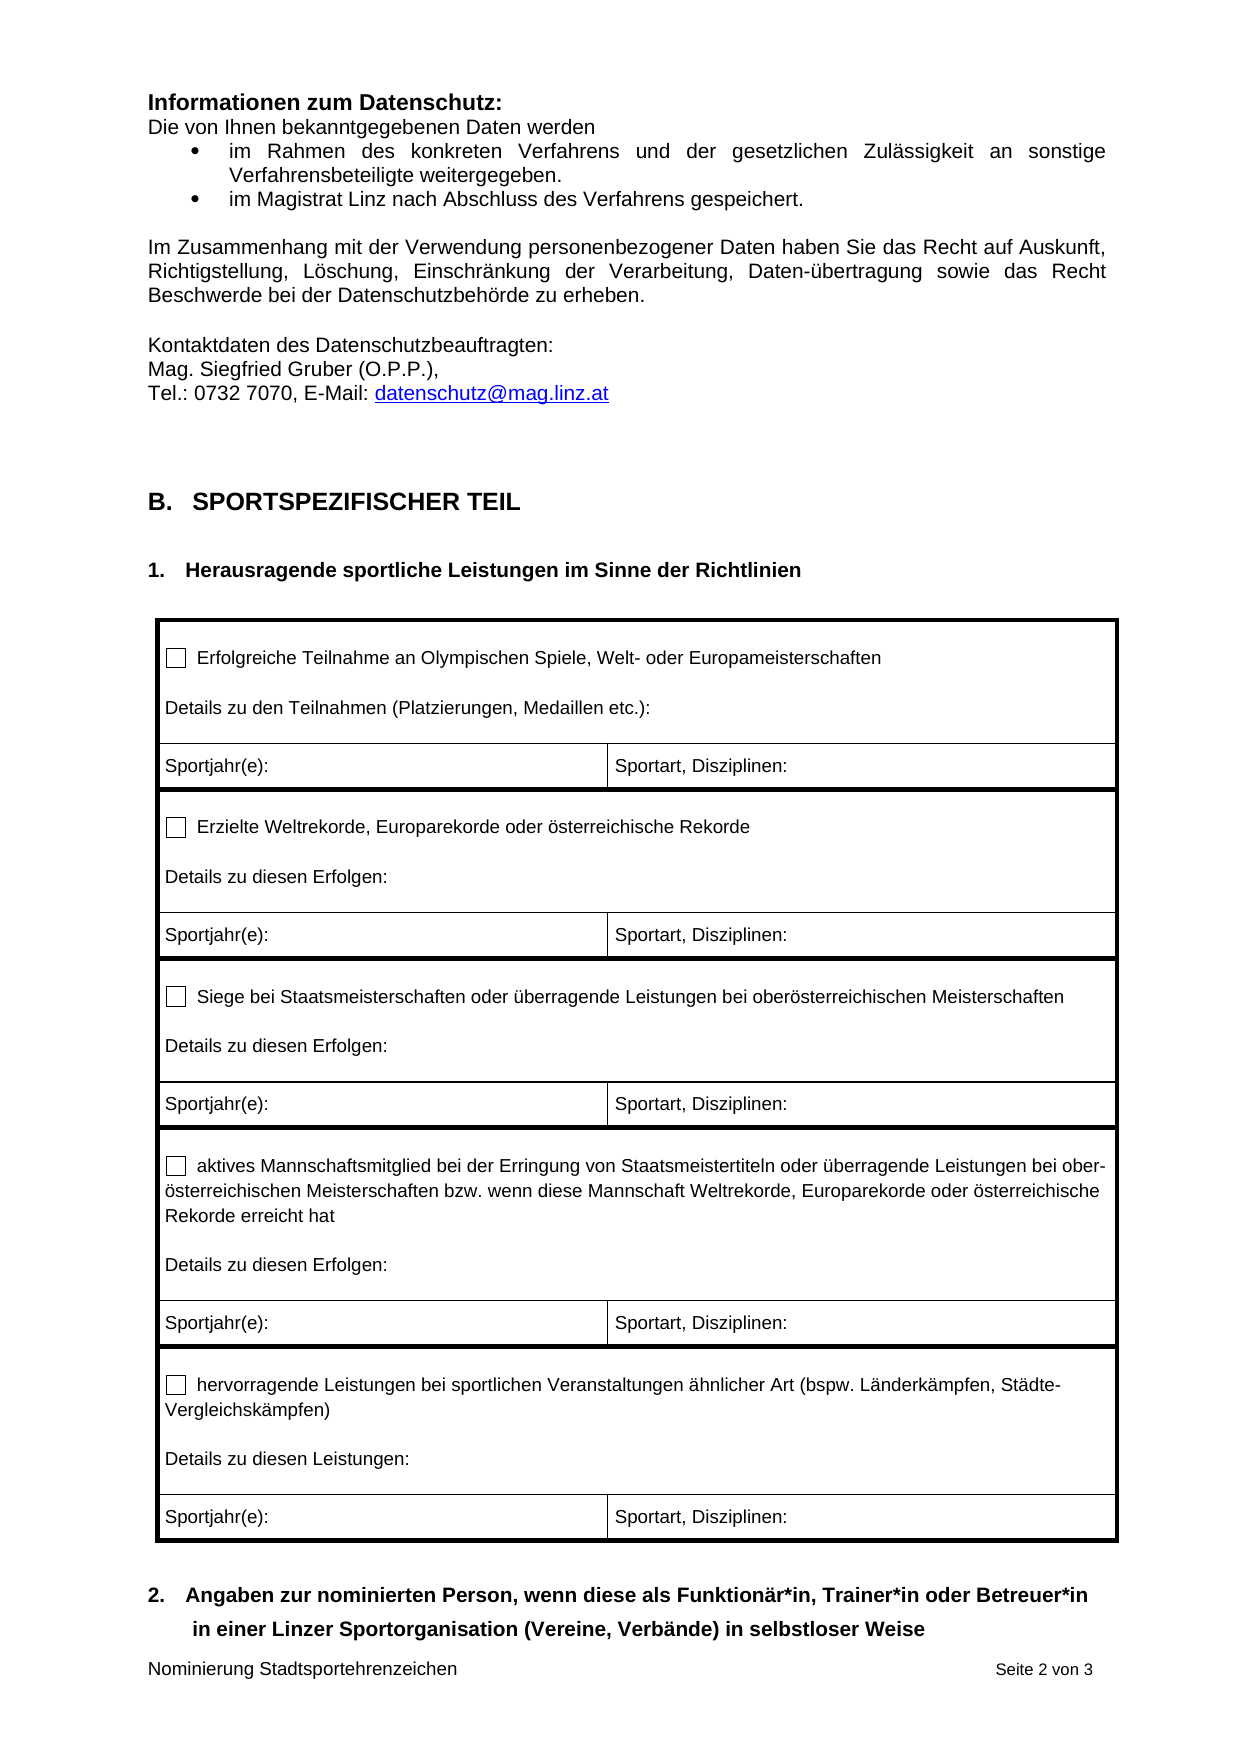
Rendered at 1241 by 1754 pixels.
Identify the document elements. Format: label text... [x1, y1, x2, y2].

list SPORTSPEZIFISCHER TEIL [148, 484, 1107, 517]
list im Magistrat Linz nach Abschluss des Verfahrens gespeichert. [191, 187, 1107, 211]
table_cell Sportjahr(e): [160, 913, 607, 956]
table_cell Erzielte Weltrekorde, Europarekorde oder österreichische Rekorde Details zu diesen Erfolgen: [160, 792, 1115, 912]
table_cell Sportjahr(e): [160, 1083, 607, 1125]
list Herausragende sportliche Leistungen im Sinne der Richtlinien [148, 551, 1107, 584]
table_cell hervorragende Leistungen bei sportlichen Veranstaltungen ähnlicher Art (bspw. Länderkämpfen, Städte- Vergleichskämpfen) Details zu diesen Leistungen: [160, 1349, 1115, 1494]
table_cell aktives Mannschaftsmitglied bei der Erringung von Staatsmeistertiteln oder überragende Leistungen bei ober- österreichischen Meisterschaften bzw. wenn diese Mannschaft Weltrekorde, Europarekorde oder österreichische Rekorde erreicht hat Details zu diesen Erfolgen: [160, 1130, 1115, 1300]
table_cell Sportart, Disziplinen: [608, 1083, 1115, 1125]
text Mag. Siegfried Gruber (O.P.P.), [148, 357, 1107, 381]
text Die von Ihnen bekanntgegebenen Daten werden [148, 115, 1107, 139]
text Im Zusammenhang mit der Verwendung personenbezogener Daten haben Sie das Recht auf Auskunft, Richtigstellung, Löschung, Einschränkung der Verarbeitung, Daten-übertragung sowie das Recht Beschwerde bei der Datenschutzbehörde zu erheben. [148, 235, 1107, 307]
table_cell Sportart, Disziplinen: [608, 744, 1115, 787]
table_cell Sportart, Disziplinen: [608, 1301, 1115, 1344]
table_cell Sportjahr(e): [160, 744, 607, 787]
table_cell Sportart, Disziplinen: [608, 1495, 1115, 1538]
text Tel.: 0732 7070, E-Mail: datenschutz@mag.linz.at [148, 381, 1107, 405]
text Informationen zum Datenschutz: [148, 89, 1107, 115]
table_header Erfolgreiche Teilnahme an Olympischen Spiele, Welt- oder Europameisterschaften Details zu den Teilnahmen (Platzierungen, Medaillen etc.): [160, 622, 1115, 743]
text Kontaktdaten des Datenschutzbeauftragten: [148, 333, 1107, 357]
table_cell Siege bei Staatsmeisterschaften oder überragende Leistungen bei oberösterreichischen Meisterschaften Details zu diesen Erfolgen: [160, 961, 1115, 1081]
table_cell Sportjahr(e): [160, 1495, 607, 1538]
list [148, 1576, 1107, 1643]
table_cell Sportjahr(e): [160, 1301, 607, 1344]
list im Rahmen des konkreten Verfahrens und der gesetzlichen Zulässigkeit an sonstige Verfahrensbeteiligte weitergegeben. [191, 139, 1107, 187]
table_cell Sportart, Disziplinen: [608, 913, 1115, 956]
